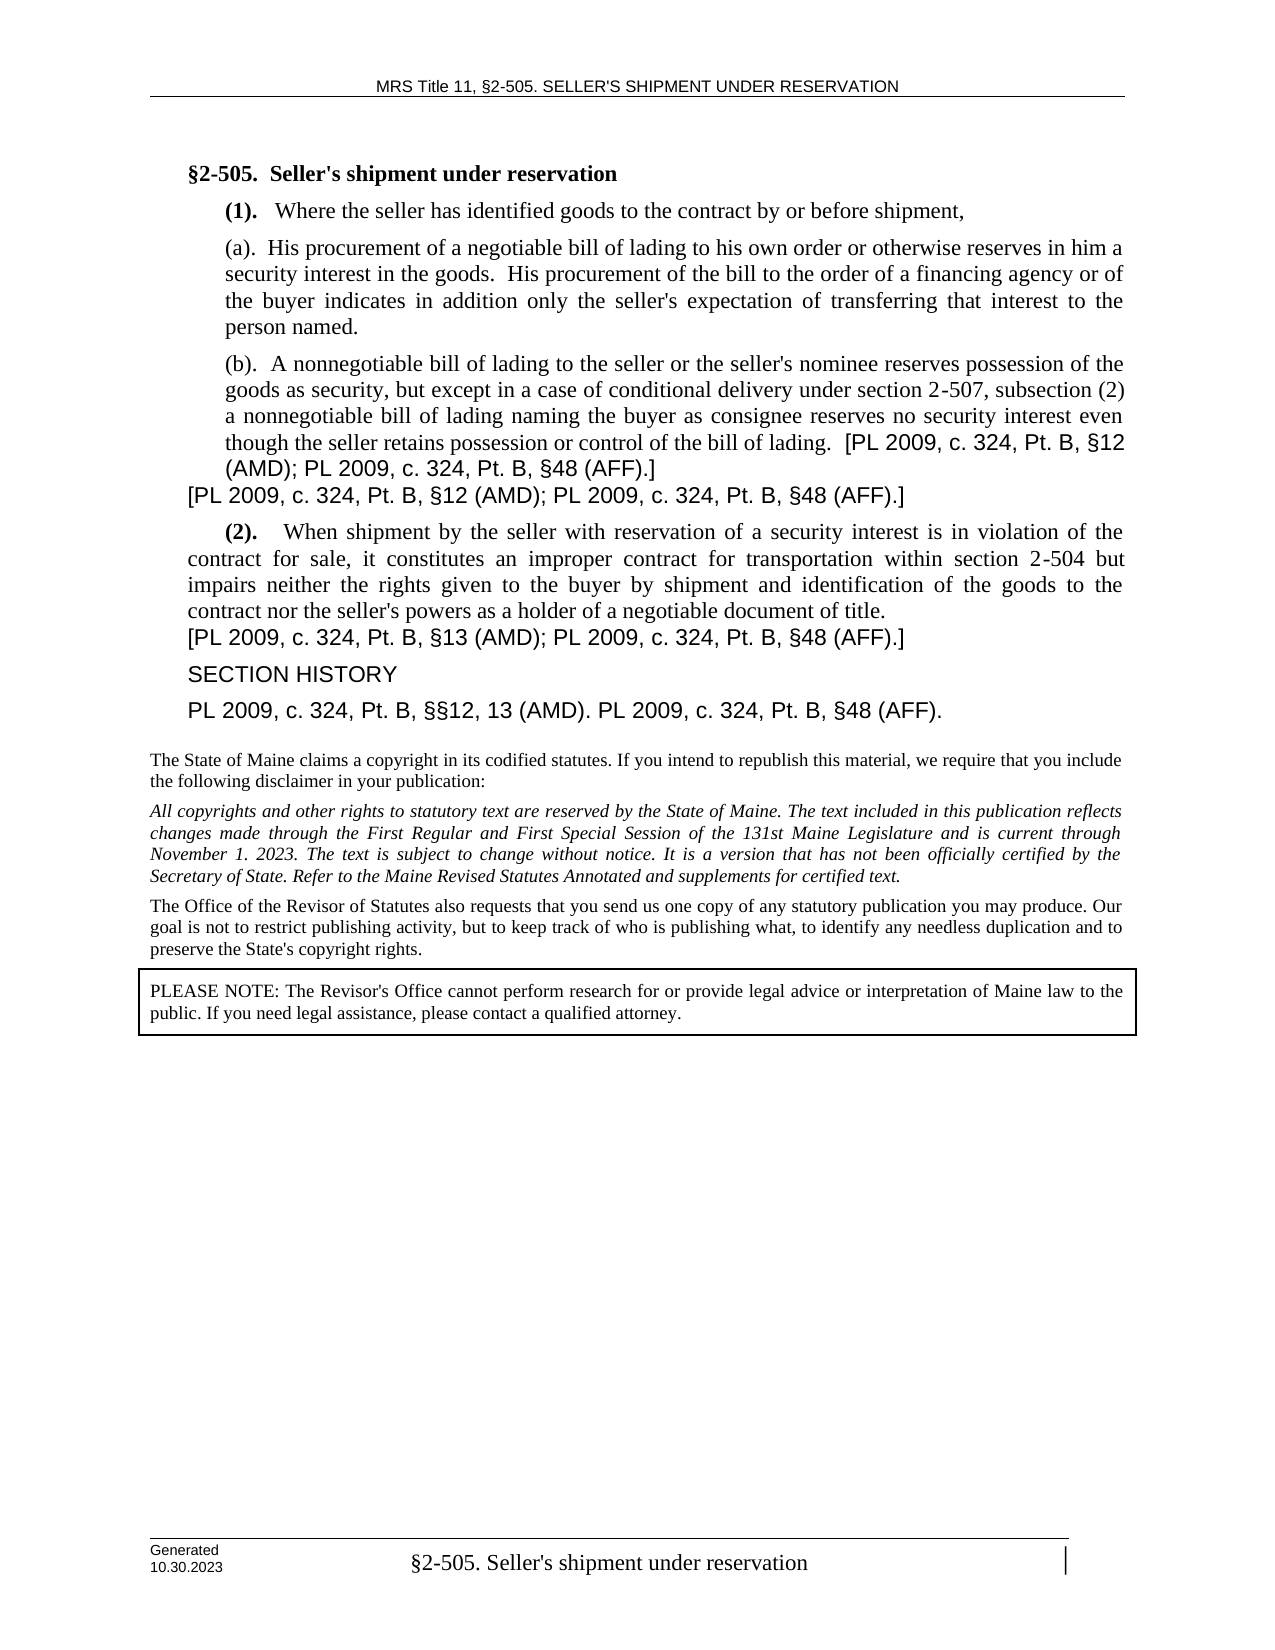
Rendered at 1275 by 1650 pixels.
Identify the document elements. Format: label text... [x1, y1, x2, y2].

text (2). When shipment by the seller with reservation of a security interest is in violation of the contract for sale, it constitutes an improper contract for transportation within section 2‑504 but impairs neither the rights given to the buyer by shipment and identification of the goods to the contract nor the seller's powers as a holder of a negotiable document of title. [187, 518, 1125, 624]
text §2-505. Seller's shipment under reservation [187, 160, 1125, 187]
text [PL 2009, c. 324, Pt. B, §13 (AMD); PL 2009, c. 324, Pt. B, §48 (AFF).] [187, 624, 1125, 650]
text (1). Where the seller has identified goods to the contract by or before shipment, [187, 197, 1125, 223]
text SECTION HISTORY [187, 661, 1125, 687]
text (a). His procurement of a negotiable bill of lading to his own order or otherwise reserves in him a security interest in the goods. His procurement of the bill to the order of a financing agency or of the buyer indicates in addition only the seller's expectation of transferring that interest to the person named. [225, 234, 1125, 339]
text (b). A nonnegotiable bill of lading to the seller or the seller's nominee reserves possession of the goods as security, but except in a case of conditional delivery under section 2‑507, subsection (2) a nonnegotiable bill of lading naming the buyer as consignee reserves no security interest even though the seller retains possession or control of the bill of lading. [PL 2009, c. 324, Pt. B, §12 (AMD); PL 2009, c. 324, Pt. B, §48 (AFF).] [225, 350, 1125, 482]
text [PL 2009, c. 324, Pt. B, §12 (AMD); PL 2009, c. 324, Pt. B, §48 (AFF).] [187, 482, 1125, 508]
text PL 2009, c. 324, Pt. B, §§12, 13 (AMD). PL 2009, c. 324, Pt. B, §48 (AFF). [187, 697, 1125, 724]
text PLEASE NOTE: The Revisor's Office cannot perform research for or provide legal advice or interpretation of Maine law to the public. If you need legal assistance, please contact a qualified attorney. [140, 970, 1135, 1034]
text The State of Maine claims a copyright in its codified statutes. If you intend to republish this material, we require that you include the following disclaimer in your publication: [150, 749, 1125, 792]
text All copyrights and other rights to statutory text are reserved by the State of Maine. The text included in this publication reflects changes made through the First Regular and First Special Session of the 131st Maine Legislature and is current through November 1. 2023 . The text is subject to change without notice. It is a version that has not been officially certified by the Secretary of State. Refer to the Maine Revised Statutes Annotated and supplements for certified text. [150, 800, 1125, 886]
text The Office of the Revisor of Statutes also requests that you send us one copy of any statutory publication you may produce. Our goal is not to restrict publishing activity, but to keep track of who is publishing what, to identify any needless duplication and to preserve the State's copyright rights. [150, 895, 1125, 959]
